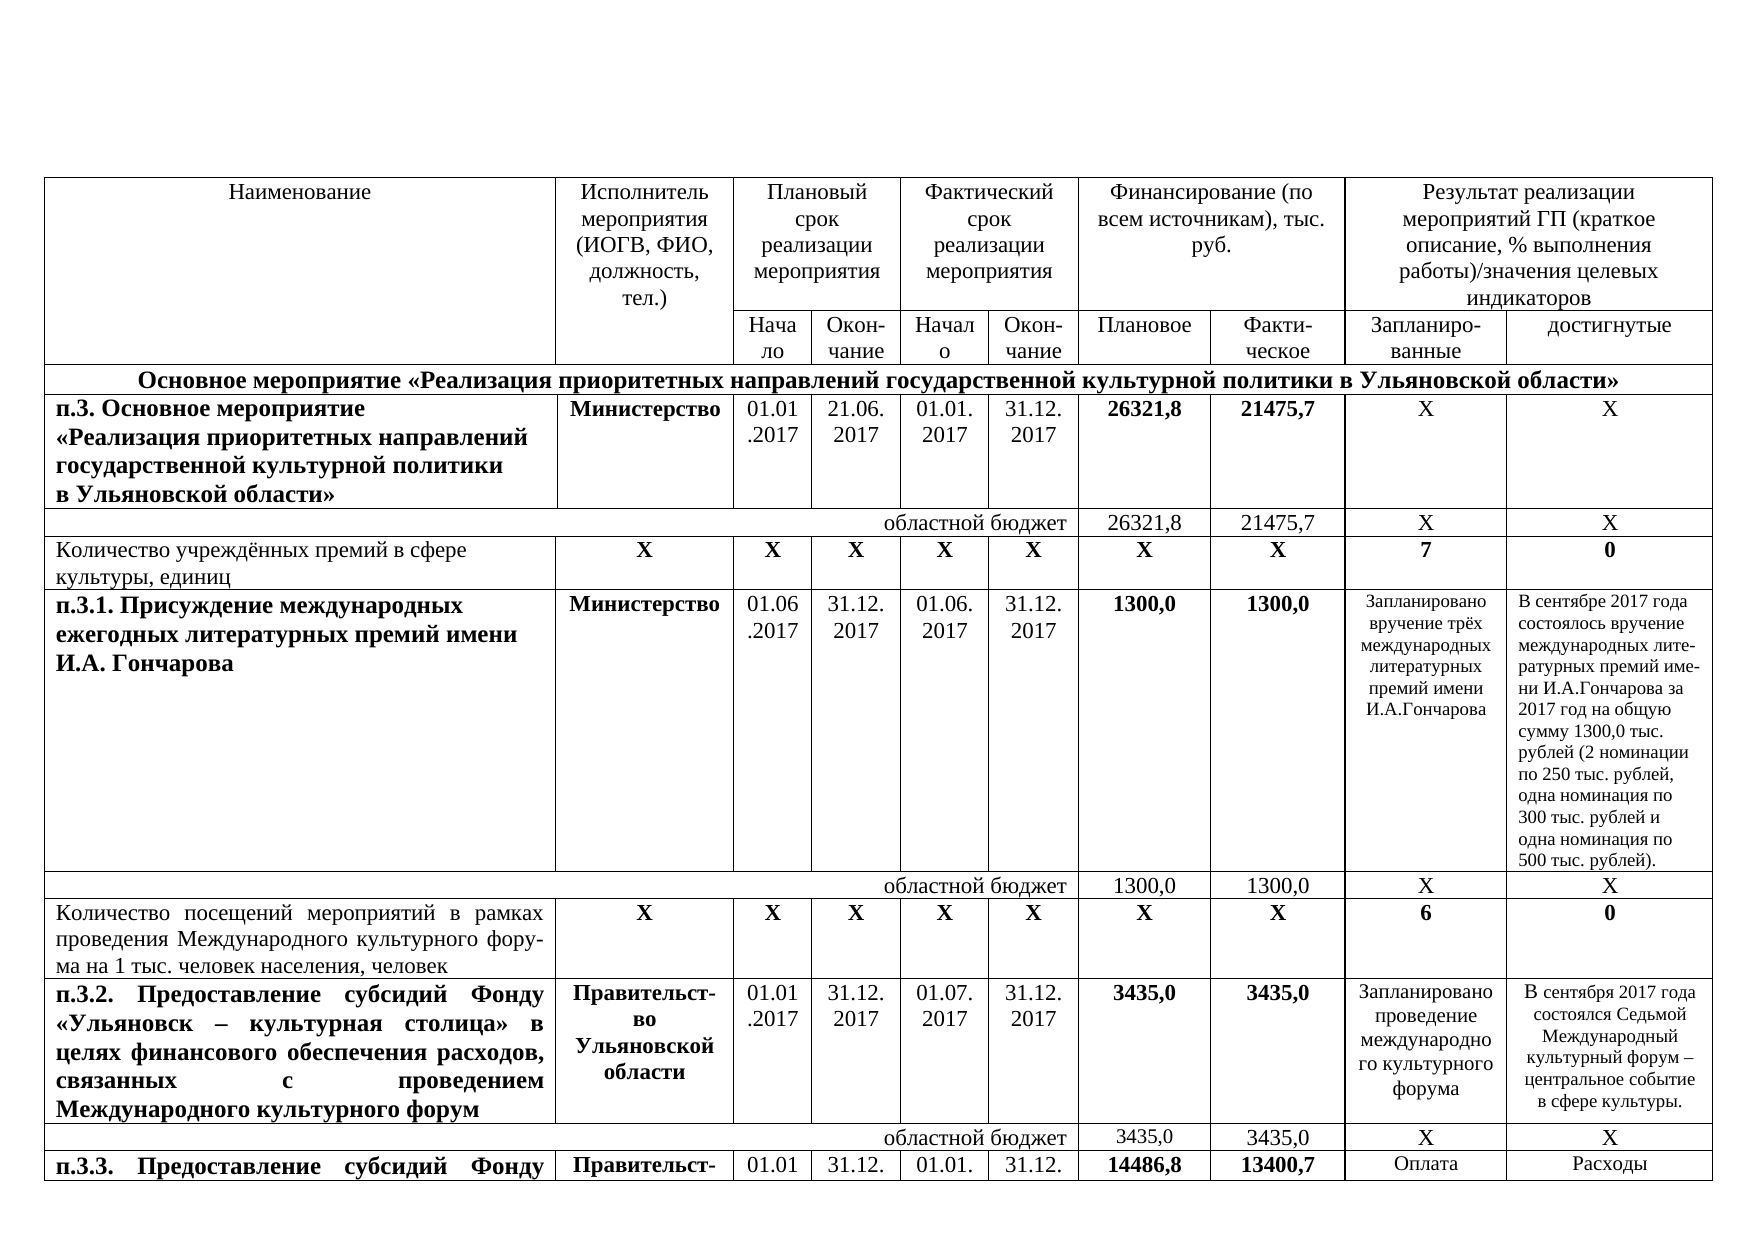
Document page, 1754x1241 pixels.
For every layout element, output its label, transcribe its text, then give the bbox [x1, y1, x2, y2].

table_header Результат реализации мероприятий ГП (краткое описание, % выполнения работы)/значения целевых индикаторов [1346, 178, 1712, 310]
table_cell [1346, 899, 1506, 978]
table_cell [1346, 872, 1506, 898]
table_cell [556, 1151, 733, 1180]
table_cell Окон-чание [812, 311, 900, 364]
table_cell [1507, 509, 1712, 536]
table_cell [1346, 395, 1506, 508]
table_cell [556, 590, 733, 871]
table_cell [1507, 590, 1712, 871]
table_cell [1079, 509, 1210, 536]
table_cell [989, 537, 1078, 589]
table_cell Запланиро-ванные [1346, 311, 1506, 364]
table_cell Факти-ческое [1211, 311, 1344, 364]
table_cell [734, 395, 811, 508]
table_cell Плановое [1079, 311, 1210, 364]
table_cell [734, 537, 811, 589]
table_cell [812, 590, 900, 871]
table_header Плановый срок реализации мероприятия [734, 178, 900, 310]
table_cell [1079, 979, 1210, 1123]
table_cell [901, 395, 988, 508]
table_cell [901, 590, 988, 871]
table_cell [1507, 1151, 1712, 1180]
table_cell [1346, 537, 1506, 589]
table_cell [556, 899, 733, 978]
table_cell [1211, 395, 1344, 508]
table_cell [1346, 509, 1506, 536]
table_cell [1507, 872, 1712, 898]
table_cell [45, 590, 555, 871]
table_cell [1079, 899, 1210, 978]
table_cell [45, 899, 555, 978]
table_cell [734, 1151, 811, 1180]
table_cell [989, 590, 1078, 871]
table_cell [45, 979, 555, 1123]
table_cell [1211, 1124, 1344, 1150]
table_cell достигнутые [1507, 311, 1712, 364]
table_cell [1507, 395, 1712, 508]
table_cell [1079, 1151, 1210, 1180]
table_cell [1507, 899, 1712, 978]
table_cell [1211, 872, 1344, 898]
table_cell Начало [901, 311, 988, 364]
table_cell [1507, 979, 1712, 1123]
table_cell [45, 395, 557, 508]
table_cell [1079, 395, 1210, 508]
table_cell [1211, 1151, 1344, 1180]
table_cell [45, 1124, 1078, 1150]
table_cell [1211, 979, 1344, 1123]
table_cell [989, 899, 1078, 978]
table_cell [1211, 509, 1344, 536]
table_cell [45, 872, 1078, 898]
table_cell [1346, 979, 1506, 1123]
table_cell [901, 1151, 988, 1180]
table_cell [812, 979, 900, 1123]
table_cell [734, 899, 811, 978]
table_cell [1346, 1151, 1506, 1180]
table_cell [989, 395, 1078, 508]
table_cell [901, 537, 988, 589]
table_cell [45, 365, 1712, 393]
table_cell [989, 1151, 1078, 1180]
table_cell Начало [734, 311, 811, 364]
table_header Финансирование (по всем источникам), тыс. руб. [1079, 178, 1344, 310]
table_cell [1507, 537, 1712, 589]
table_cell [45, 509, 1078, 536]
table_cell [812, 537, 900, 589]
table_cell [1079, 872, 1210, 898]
table_header Исполнитель мероприятия (ИОГВ, ФИО, должность, тел.) [556, 178, 733, 364]
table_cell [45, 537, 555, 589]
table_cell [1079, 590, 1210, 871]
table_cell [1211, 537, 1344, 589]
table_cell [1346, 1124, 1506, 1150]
table_header Фактический срок реализации мероприятия [901, 178, 1078, 310]
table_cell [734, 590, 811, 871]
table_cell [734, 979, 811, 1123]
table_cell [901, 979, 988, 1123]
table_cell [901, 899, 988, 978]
table_cell Окон-чание [989, 311, 1078, 364]
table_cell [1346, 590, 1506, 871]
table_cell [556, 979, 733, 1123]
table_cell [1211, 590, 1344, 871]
table_header Наименование [45, 178, 555, 364]
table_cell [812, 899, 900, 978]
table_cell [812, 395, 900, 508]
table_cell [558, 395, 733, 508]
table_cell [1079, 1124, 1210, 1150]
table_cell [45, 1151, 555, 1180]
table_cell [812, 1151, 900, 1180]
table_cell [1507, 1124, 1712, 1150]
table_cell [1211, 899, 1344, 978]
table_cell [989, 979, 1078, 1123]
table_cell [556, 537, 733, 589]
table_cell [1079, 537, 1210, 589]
